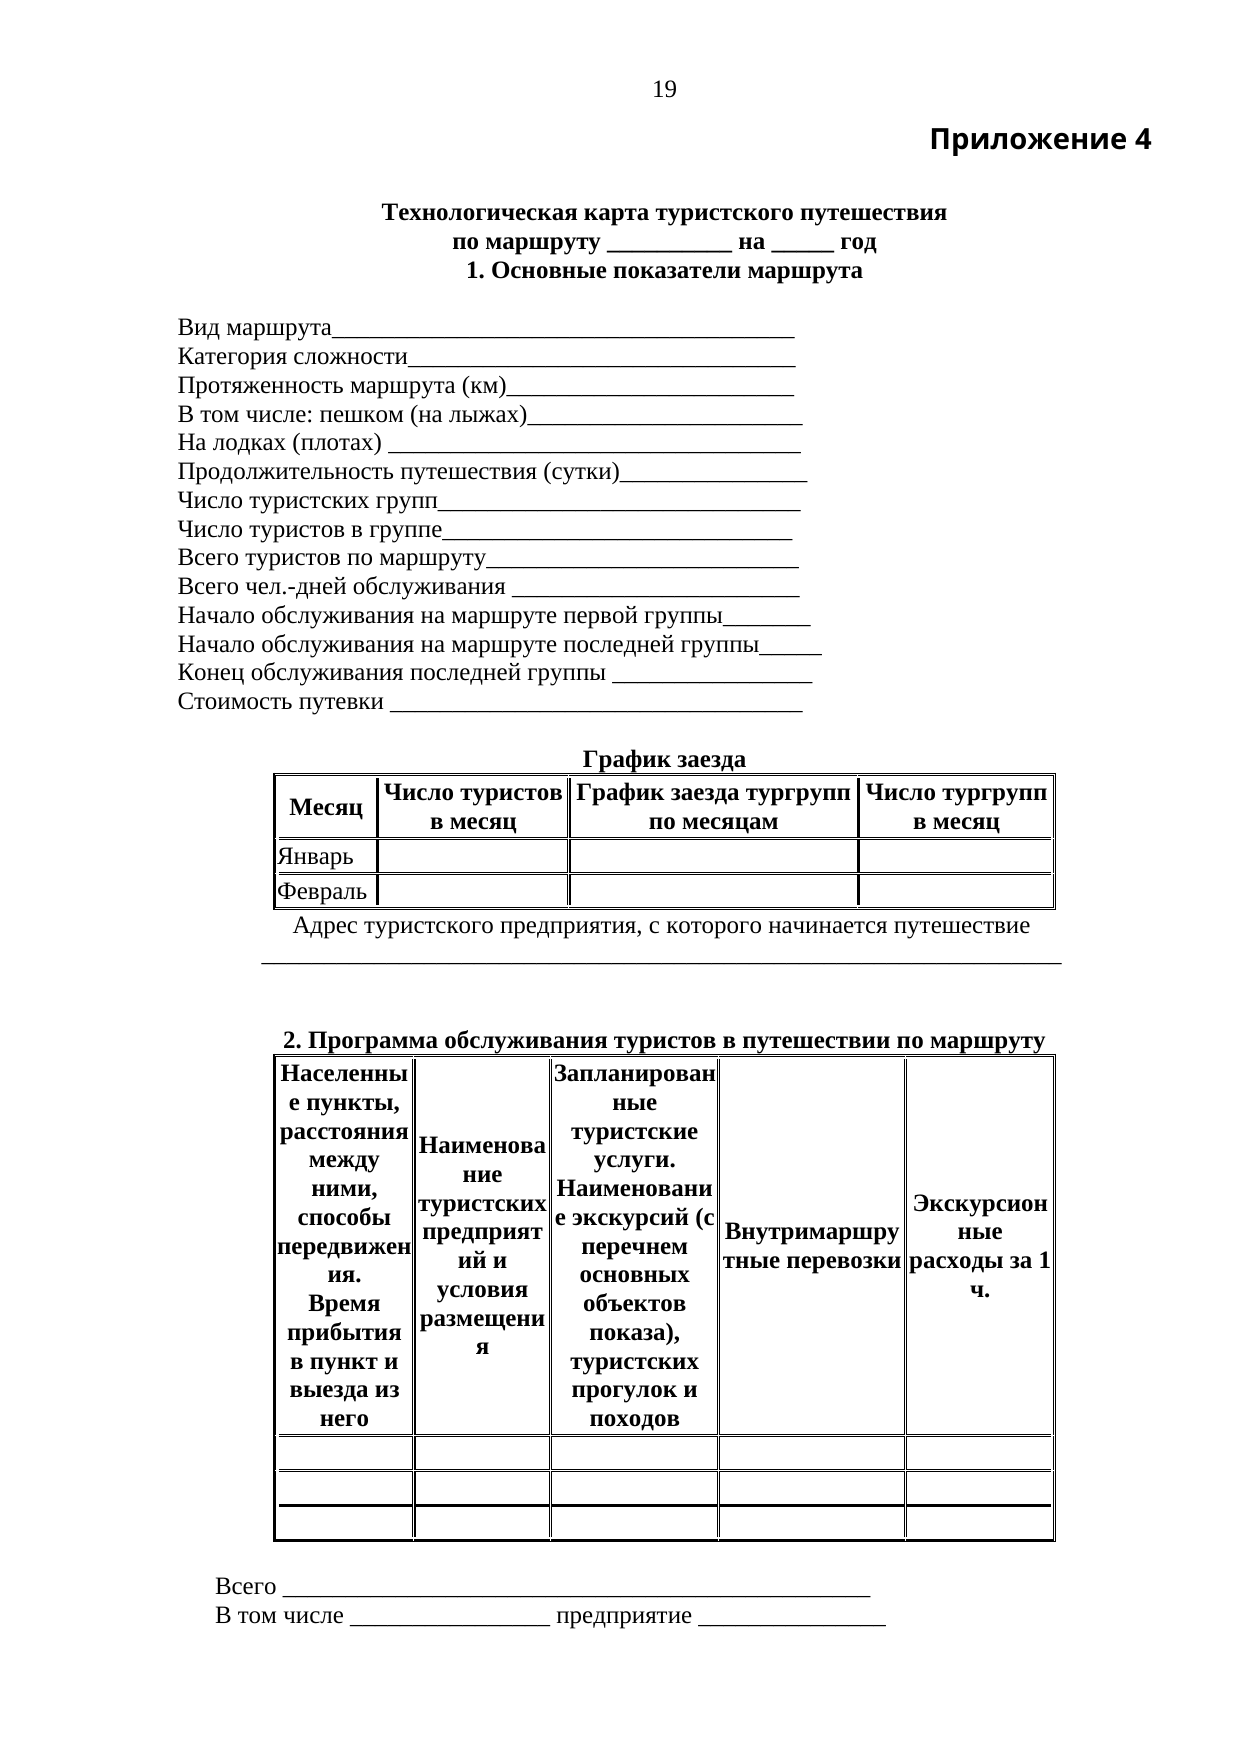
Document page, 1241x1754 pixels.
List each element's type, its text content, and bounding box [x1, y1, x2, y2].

table_cell [551, 1507, 718, 1539]
table_cell [276, 1504, 414, 1539]
text 1. Основные показатели маршрута [177, 255, 1152, 312]
text График заезда [177, 744, 1152, 772]
table_cell [552, 1437, 717, 1469]
table_header Наименование туристских предприятий и условия размещения [414, 1057, 551, 1434]
text по маршруту __________ на _____ год [177, 226, 1152, 255]
table_cell [275, 1434, 414, 1469]
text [215, 1571, 1152, 1628]
table_cell [906, 1504, 1053, 1539]
text Приложение 4 [215, 118, 1152, 158]
text Вид маршрута_____________________________________ Категория сложности_______________________________ Протяженность маршрута (км)_______________________ В том числе: пешком (на лыжах)______________________ На лодках (плотах) _________________________________ Продолжительность путешествия (сутки)_______________ Число туристских групп_____________________________ Число туристов в группе____________________________ Всего туристов по маршруту_________________________ Всего чел.-дней обслуживания _______________________ Начало обслуживания на маршруте первой группы_______ Начало обслуживания на маршруте последней группы_____ Конец обслуживания последней группы ________________ Стоимость путевки _________________________________ [177, 312, 1152, 715]
table_cell [414, 1507, 551, 1539]
table_cell [858, 871, 1053, 907]
table_cell Февраль [276, 871, 377, 907]
table_cell Январь [276, 836, 376, 871]
table_cell [552, 1472, 717, 1504]
table_cell [720, 1472, 904, 1504]
table_header Число тургрупп в месяц [858, 776, 1053, 836]
table_cell [906, 1469, 1054, 1504]
table_cell [275, 1469, 414, 1504]
table_cell [569, 875, 858, 907]
table_header Запланированные туристские услуги. Наименование экскурсий (с перечнем основных объектов показа), туристских прогулок и походов [551, 1057, 718, 1434]
table_cell [379, 840, 567, 871]
table_cell [860, 836, 1053, 871]
table_header Экскурсионные расходы за 1 ч. [906, 1057, 1053, 1434]
text Адрес туристского предприятия, с которого начинается путешествие ________________________________________________________________ [177, 910, 1152, 1025]
table_header Число туристов в месяц [377, 774, 569, 836]
table_header Месяц [276, 776, 377, 836]
table_cell [719, 1507, 906, 1539]
text Технологическая карта туристского путешествия [177, 197, 1152, 226]
table_header Внутримаршрутные перевозки [719, 1057, 906, 1434]
table_cell [571, 840, 857, 871]
table_cell [416, 1472, 549, 1504]
table_cell [377, 871, 569, 907]
table_cell [720, 1437, 904, 1469]
text 2. Программа обслуживания туристов в путешествии по маршруту [177, 1025, 1152, 1053]
table_cell [906, 1434, 1054, 1469]
table_cell [416, 1437, 549, 1469]
table_header Населенные пункты, расстояния между ними, способы передвижения. Время прибытия в пункт и выезда из него [276, 1055, 414, 1434]
table_header График заезда тургрупп по месяцам [569, 774, 858, 836]
